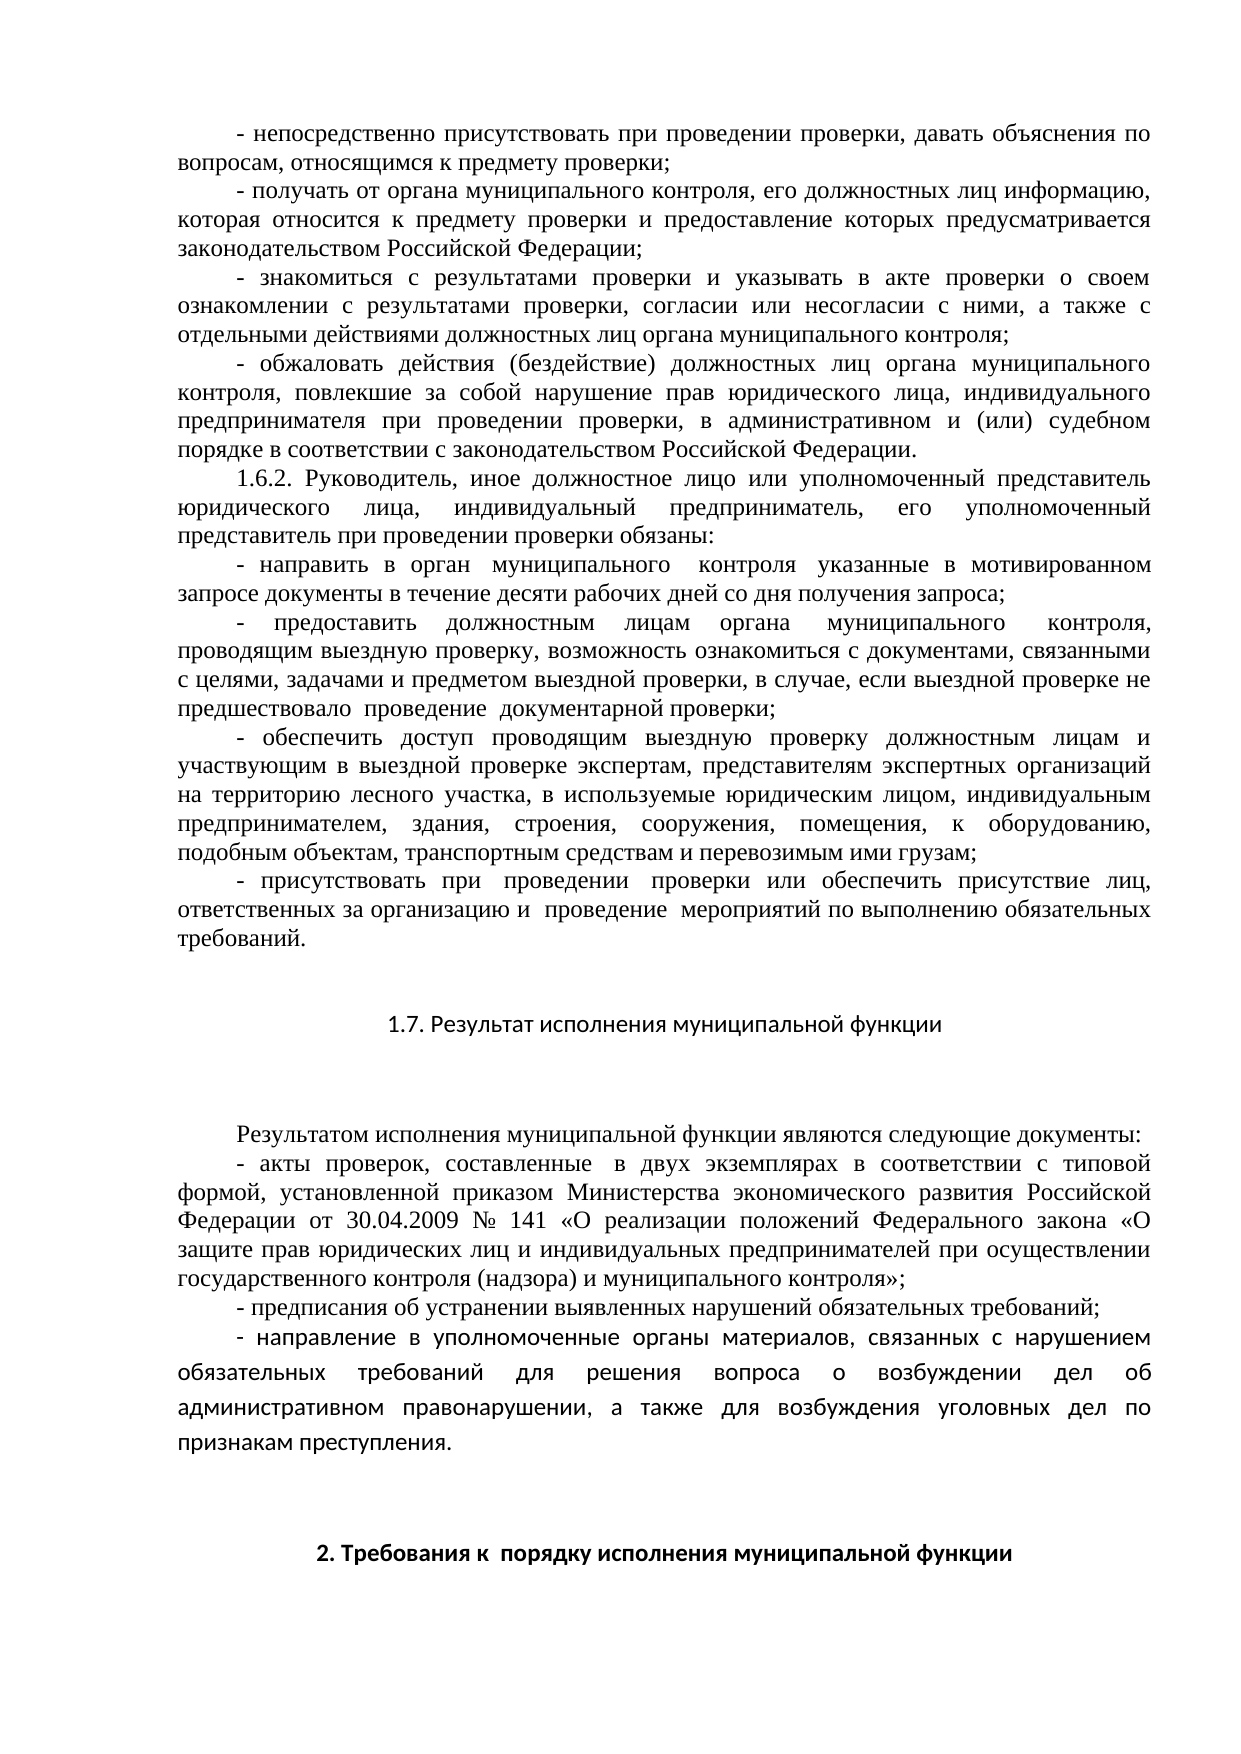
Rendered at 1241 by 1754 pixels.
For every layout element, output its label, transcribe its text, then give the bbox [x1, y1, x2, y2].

text - направить в орган муниципального контроля указанные в мотивированном запросе документы в течение десяти рабочих дней со дня получения запроса; [177, 549, 1152, 607]
text - обеспечить доступ проводящим выездную проверку должностным лицам и участвующим в выездной проверке экспертам, представителям экспертных организаций на территорию лесного участка, в используемые юридическим лицом, индивидуальным предпринимателем, здания, строения, сооружения, помещения, к оборудованию, подобным объектам, транспортным средствам и перевозимым ими грузам; [177, 722, 1152, 866]
text - обжаловать действия (бездействие) должностных лиц органа муниципального контроля, повлекшие за собой нарушение прав юридического лица, индивидуального предпринимателя при проведении проверки, в административном и (или) судебном порядке в соответствии с законодательством Российской Федерации. [177, 348, 1152, 463]
text 1.6.2. Руководитель, иное должностное лицо или уполномоченный представитель юридического лица, индивидуальный предприниматель, его уполномоченный представитель при проведении проверки обязаны: [177, 463, 1152, 549]
text - предписания об устранении выявленных нарушений обязательных требований; [177, 1292, 1152, 1321]
text - получать от органа муниципального контроля, его должностных лиц информацию, которая относится к предмету проверки и предоставление которых предусматривается законодательством Российской Федерации; [177, 176, 1152, 262]
text - присутствовать при проведении проверки или обеспечить присутствие лиц, ответственных за организацию и проведение мероприятий по выполнению обязательных требований. [177, 866, 1152, 952]
text 2. Требования к порядку исполнения муниципальной функции [177, 1537, 1152, 1568]
text - направление в уполномоченные органы материалов, связанных с нарушением обязательных требований для решения вопроса о возбуждении дел об административном правонарушении, а также для возбуждения уголовных дел по признакам преступления. [177, 1321, 1152, 1456]
text - знакомиться с результатами проверки и указывать в акте проверки о своем ознакомлении с результатами проверки, согласии или несогласии с ними, а также с отдельными действиями должностных лиц органа муниципального контроля; [177, 262, 1152, 348]
text - непосредственно присутствовать при проведении проверки, давать объяснения по вопросам, относящимся к предмету проверки; [177, 118, 1152, 176]
text 1.7. Результат исполнения муниципальной функции [177, 1008, 1152, 1038]
text - предоставить должностным лицам органа муниципального контроля, проводящим выездную проверку, возможность ознакомиться с документами, связанными с целями, задачами и предметом выездной проверки, в случае, если выездной проверке не предшествовало проведение документарной проверки; [177, 607, 1152, 722]
text - акты проверок, составленные в двух экземплярах в соответствии с типовой формой, установленной приказом Министерства экономического развития Российской Федерации от 30.04.2009 № 141 «О реализации положений Федерального закона «О защите прав юридических лиц и индивидуальных предпринимателей при осуществлении государственного контроля (надзора) и муниципального контроля»; [177, 1148, 1152, 1292]
text Результатом исполнения муниципальной функции являются следующие документы: [177, 1119, 1152, 1148]
